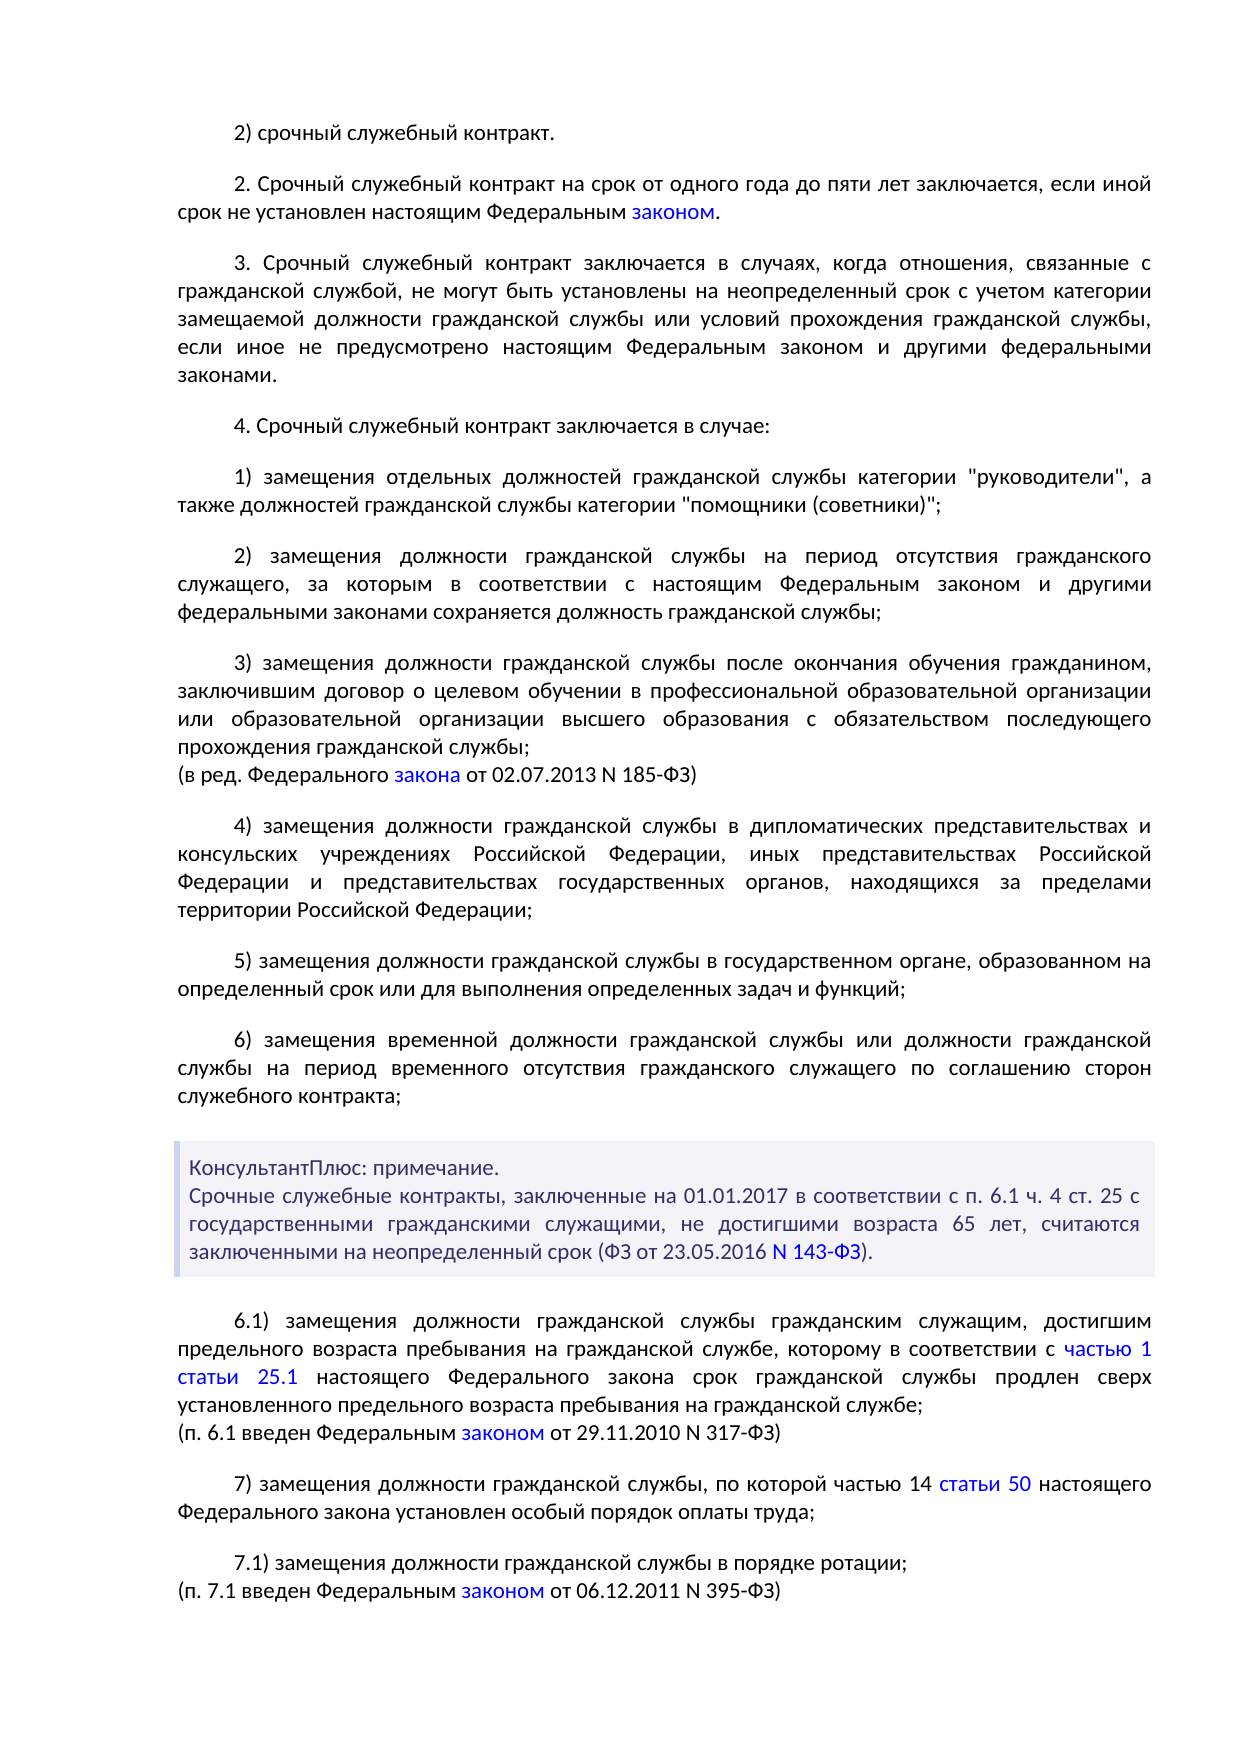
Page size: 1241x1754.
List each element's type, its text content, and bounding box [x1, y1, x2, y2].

text (п. 7.1 введен Федеральным законом от 06.12.2011 N 395-ФЗ) [177, 1576, 1152, 1604]
text 1) замещения отдельных должностей гражданской службы категории "руководители", а также должностей гражданской службы категории "помощники (советники)"; [177, 462, 1152, 518]
text 3. Срочный служебный контракт заключается в случаях, когда отношения, связанные с гражданской службой, не могут быть установлены на неопределенный срок с учетом категории замещаемой должности гражданской службы или условий прохождения гражданской службы, если иное не предусмотрено настоящим Федеральным законом и другими федеральными законами. [177, 248, 1152, 388]
text 6.1) замещения должности гражданской службы гражданским служащим, достигшим предельного возраста пребывания на гражданской службе, которому в соответствии с частью 1 статьи 25.1 настоящего Федерального закона срок гражданской службы продлен сверх установленного предельного возраста пребывания на гражданской службе; [177, 1306, 1152, 1418]
text 3) замещения должности гражданской службы после окончания обучения гражданином, заключившим договор о целевом обучении в профессиональной образовательной организации или образовательной организации высшего образования с обязательством последующего прохождения гражданской службы; [177, 648, 1152, 760]
text 4) замещения должности гражданской службы в дипломатических представительствах и консульских учреждениях Российской Федерации, иных представительствах Российской Федерации и представительствах государственных органов, находящихся за пределами территории Российской Федерации; [177, 811, 1152, 923]
text 7) замещения должности гражданской службы, по которой частью 14 статьи 50 настоящего Федерального закона установлен особый порядок оплаты труда; [177, 1469, 1152, 1525]
text 7.1) замещения должности гражданской службы в порядке ротации; [177, 1548, 1152, 1576]
table_header КонсультантПлюс: примечание. Срочные служебные контракты, заключенные на 01.01.2017 в соответствии с п. 6.1 ч. 4 ст. 25 с государственными гражданскими служащими, не достигшими возраста 65 лет, считаются заключенными на неопределенный срок (ФЗ от 23.05.2016 N 143-ФЗ). [180, 1141, 1149, 1277]
text 2) срочный служебный контракт. [177, 118, 1152, 146]
text 4. Срочный служебный контракт заключается в случае: [177, 411, 1152, 439]
text 2. Срочный служебный контракт на срок от одного года до пяти лет заключается, если иной срок не установлен настоящим Федеральным законом. [177, 169, 1152, 225]
text 2) замещения должности гражданской службы на период отсутствия гражданского служащего, за которым в соответствии с настоящим Федеральным законом и другими федеральными законами сохраняется должность гражданской службы; [177, 541, 1152, 625]
text 5) замещения должности гражданской службы в государственном органе, образованном на определенный срок или для выполнения определенных задач и функций; [177, 946, 1152, 1002]
text 6) замещения временной должности гражданской службы или должности гражданской службы на период временного отсутствия гражданского служащего по соглашению сторон служебного контракта; [177, 1025, 1152, 1109]
text (п. 6.1 введен Федеральным законом от 29.11.2010 N 317-ФЗ) [177, 1418, 1152, 1446]
text (в ред. Федерального закона от 02.07.2013 N 185-ФЗ) [177, 760, 1152, 788]
